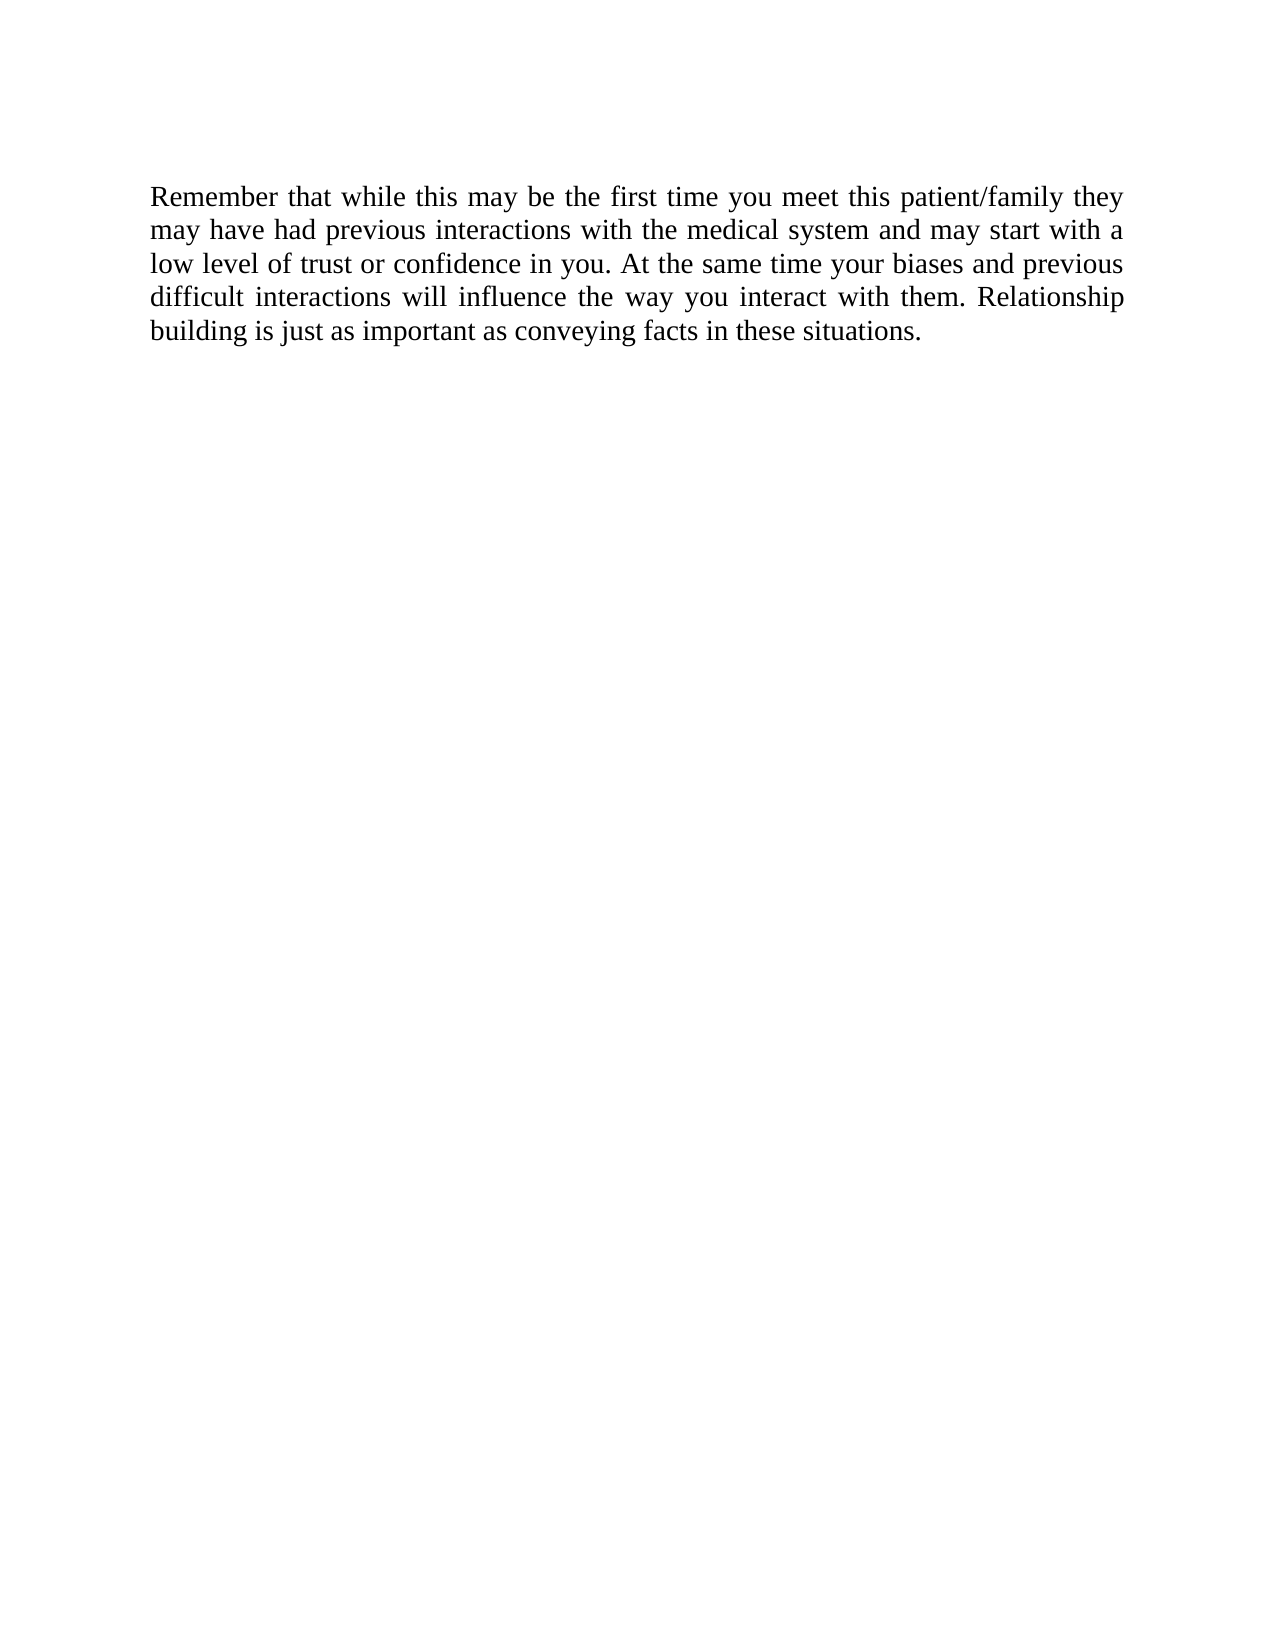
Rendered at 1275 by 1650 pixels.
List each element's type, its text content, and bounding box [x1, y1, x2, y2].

text Remember that while this may be the first time you meet this patient/family they may have had previous interactions with the medical system and may start with a low level of trust or confidence in you. At the same time your biases and previous difficult interactions will influence the way you interact with them. Relationship building is just as important as conveying facts in these situations. [150, 179, 1125, 346]
